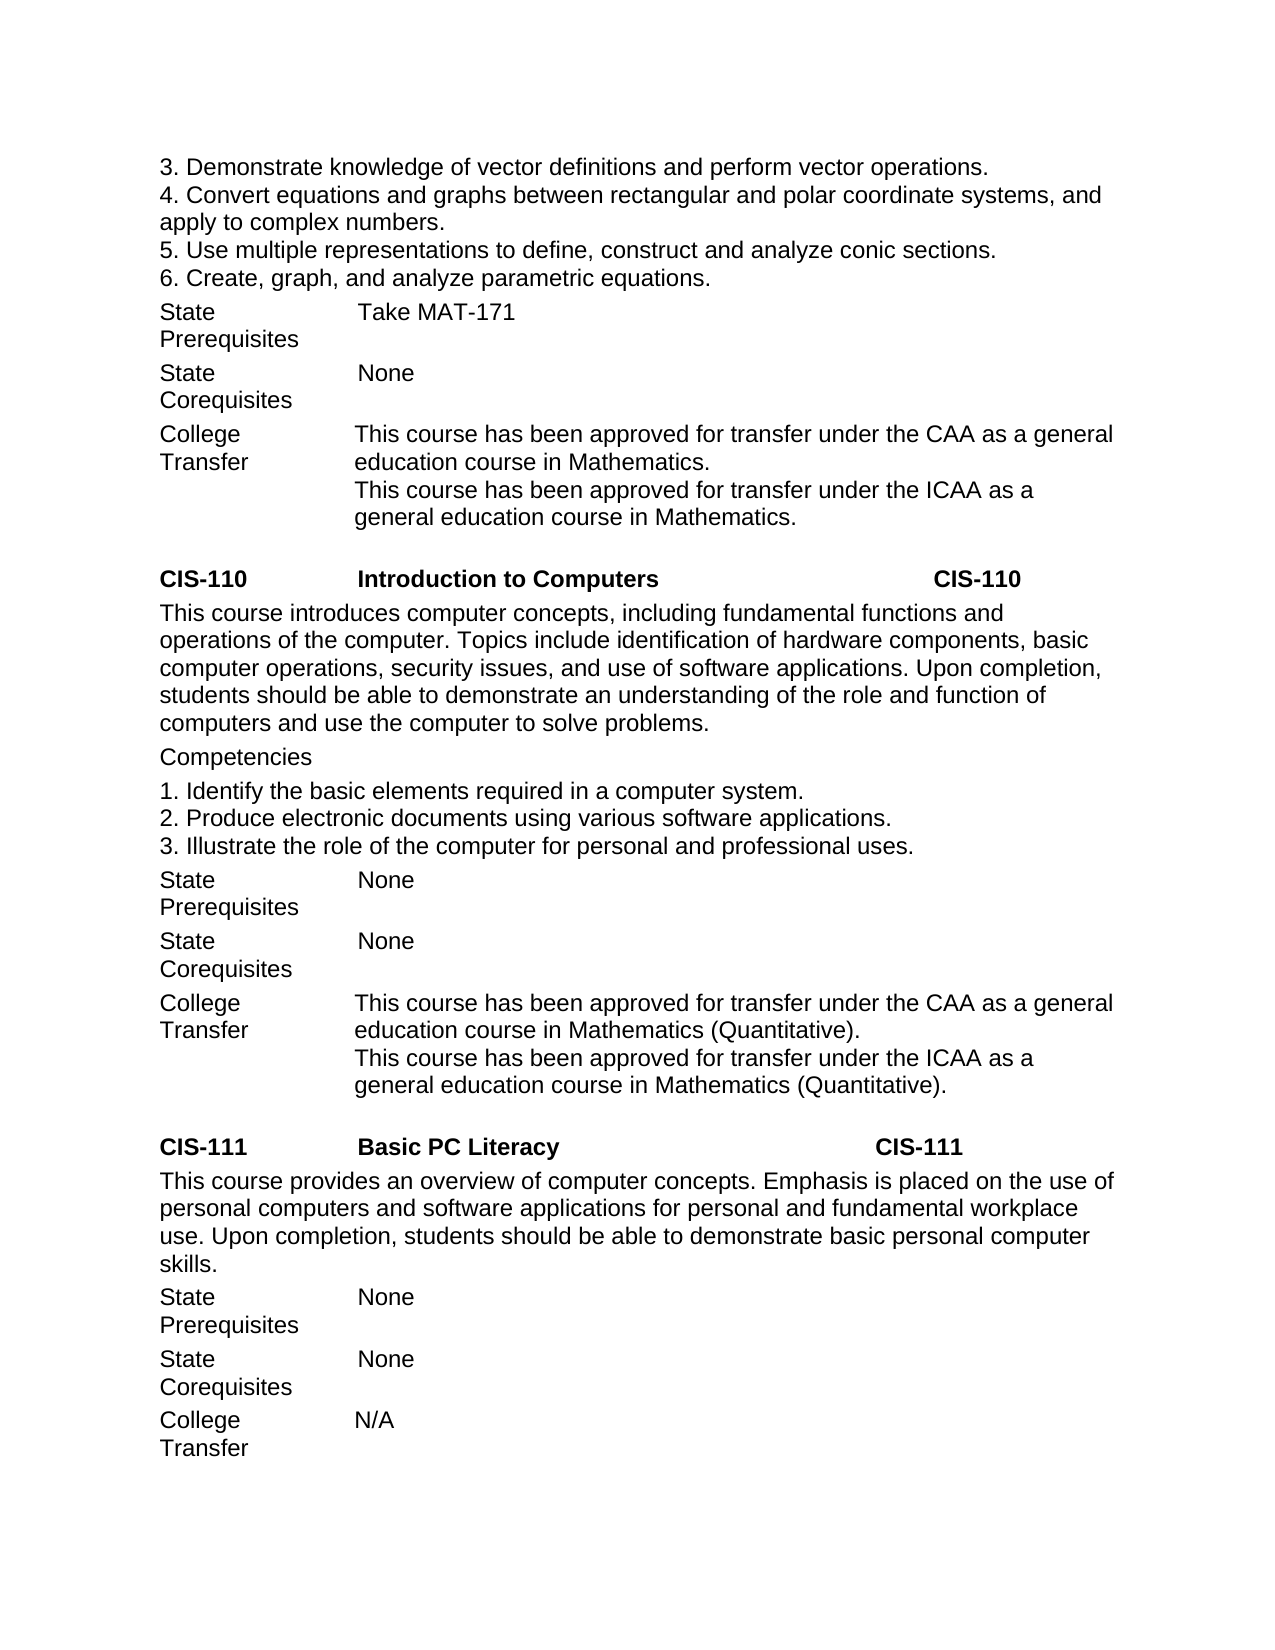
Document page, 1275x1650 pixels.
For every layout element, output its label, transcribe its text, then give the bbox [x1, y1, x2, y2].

table_cell CIS-110 [150, 561, 348, 595]
table_header College Transfer [150, 417, 345, 561]
table_header State Prerequisites [150, 863, 348, 924]
table_header College Transfer [150, 985, 345, 1130]
table_header N/A [345, 1403, 1125, 1492]
table_cell Basic PC Literacy [348, 1130, 866, 1163]
table_header This course has been approved for transfer under the CAA as a general education course in Mathematics (Quantitative). This course has been approved for transfer under the ICAA as a general education course in Mathematics (Quantitative). [345, 985, 1125, 1130]
table_header This course introduces computer concepts, including fundamental functions and operations of the computer. Topics include identification of hardware components, basic computer operations, security issues, and use of software applications. Upon completion, students should be able to demonstrate an understanding of the role and function of computers and use the computer to solve problems. [150, 595, 1125, 739]
table_header State Prerequisites [150, 1280, 348, 1342]
table_header State Corequisites [150, 356, 348, 417]
table_cell CIS-111 [150, 1130, 348, 1163]
table_header State Corequisites [150, 1342, 348, 1403]
table_header This course has been approved for transfer under the CAA as a general education course in Mathematics. This course has been approved for transfer under the ICAA as a general education course in Mathematics. [345, 417, 1125, 561]
table_header None [348, 924, 1125, 985]
table_cell CIS-110 [924, 561, 1125, 595]
table_header Take MAT-171 [348, 294, 1125, 356]
table_header State Prerequisites [150, 294, 348, 356]
table_cell 1. Identify the basic elements required in a computer system. 2. Produce electronic documents using various software applications. 3. Illustrate the role of the computer for personal and professional uses. [150, 774, 1125, 862]
table_header Competencies [150, 740, 1125, 773]
table_header College Transfer [150, 1403, 345, 1492]
table_header None [348, 1342, 1125, 1403]
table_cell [150, 150, 1125, 294]
table_cell Introduction to Computers [348, 561, 924, 595]
table_header None [348, 863, 1125, 924]
table_header State Corequisites [150, 924, 348, 985]
table_header This course provides an overview of computer concepts. Emphasis is placed on the use of personal computers and software applications for personal and fundamental workplace use. Upon completion, students should be able to demonstrate basic personal computer skills. [150, 1164, 1125, 1280]
table_header None [348, 356, 1125, 417]
table_cell CIS-111 [866, 1130, 1125, 1163]
table_header None [348, 1280, 1125, 1342]
